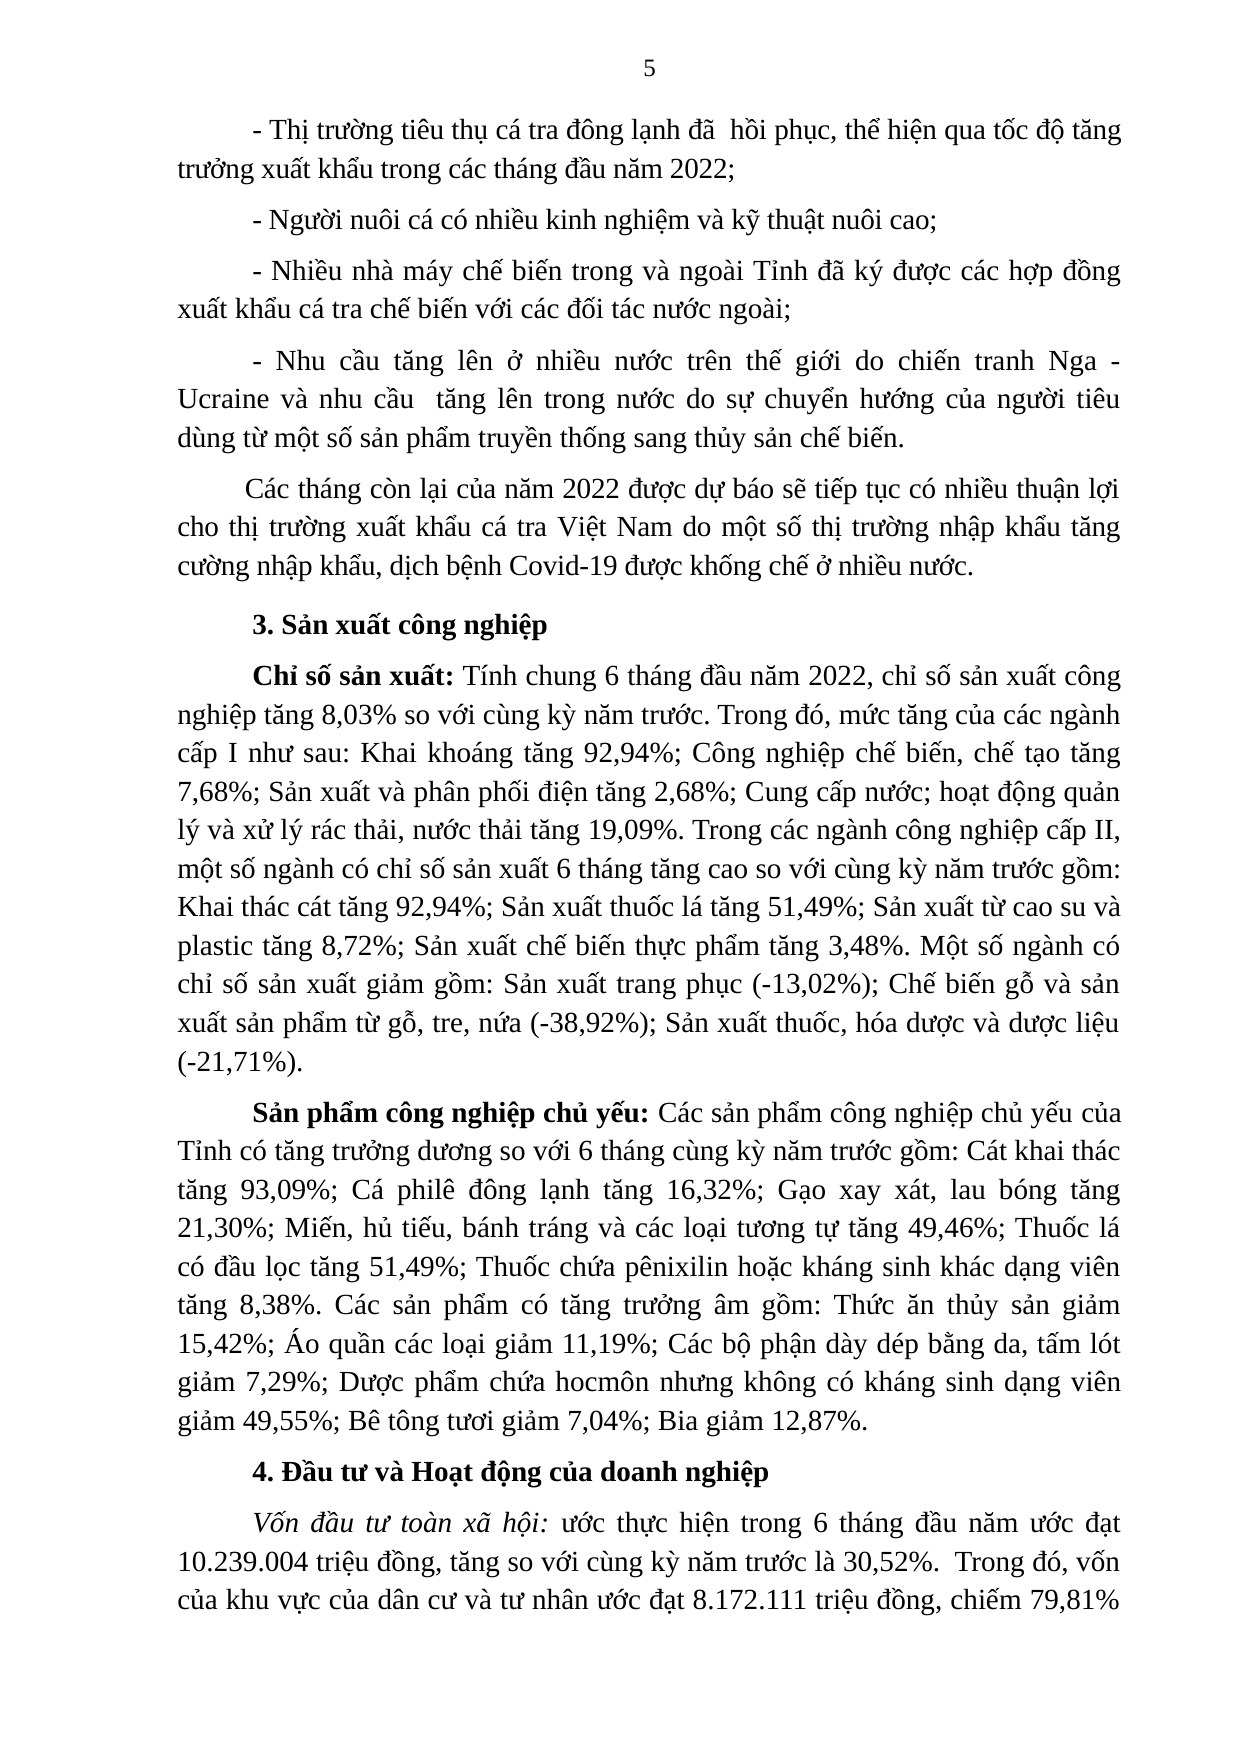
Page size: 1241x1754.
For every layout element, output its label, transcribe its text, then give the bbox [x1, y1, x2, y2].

text 3. Sản xuất công nghiệp [177, 607, 1122, 641]
text - Thị trường tiêu thụ cá tra đông lạnh đã hồi phục, thể hiện qua tốc độ tăng trưởng xuất khẩu trong các tháng đầu năm 2022; [177, 112, 1122, 184]
text - Người nuôi cá có nhiều kinh nghiệm và kỹ thuật nuôi cao; [177, 202, 1122, 236]
text - Nhiều nhà máy chế biến trong và ngoài Tỉnh đã ký được các hợp đồng xuất khẩu cá tra chế biến với các đối tác nước ngoài; [177, 253, 1122, 325]
text Sản phẩm công nghiệp chủ yếu: Các sản phẩm công nghiệp chủ yếu của Tỉnh có tăng trưởng dương so với 6 tháng cùng kỳ năm trước gồm: Cát khai thác tăng 93,09%; Cá philê đông lạnh tăng 16,32%; Gạo xay xát, lau bóng tăng 21,30%; Miến, hủ tiếu, bánh tráng và các loại tương tự tăng 49,46%; Thuốc lá có đầu lọc tăng 51,49%; Thuốc chứa pênixilin hoặc kháng sinh khác dạng viên tăng 8,38%. Các sản phẩm có tăng trưởng âm gồm: Thức ăn thủy sản giảm 15,42%; Áo quần các loại giảm 11,19%; Các bộ phận dày dép bằng da, tấm lót giảm 7,29%; Dược phẩm chứa hocmôn nhưng không có kháng sinh dạng viên giảm 49,55%; Bê tông tươi giảm 7,04%; Bia giảm 12,87%. [177, 1095, 1122, 1437]
text Các tháng còn lại của năm 2022 được dự báo sẽ tiếp tục có nhiều thuận lợi cho thị trường xuất khẩu cá tra Việt Nam do một số thị trường nhập khẩu tăng cường nhập khẩu, dịch bệnh Covid-19 được khống chế ở nhiều nước. [177, 471, 1122, 581]
text 4. Đầu tư và Hoạt động của doanh nghiệp [177, 1454, 1122, 1488]
text Chỉ số sản xuất: Tính chung 6 tháng đầu năm 2022, chỉ số sản xuất công nghiệp tăng 8,03% so với cùng kỳ năm trước. Trong đó, mức tăng của các ngành cấp I như sau: Khai khoáng tăng 92,94%; Công nghiệp chế biến, chế tạo tăng 7,68%; Sản xuất và phân phối điện tăng 2,68%; Cung cấp nước; hoạt động quản lý và xử lý rác thải, nước thải tăng 19,09%. Trong các ngành công nghiệp cấp II, một số ngành có chỉ số sản xuất 6 tháng tăng cao so với cùng kỳ năm trước gồm: Khai thác cát tăng 92,94%; Sản xuất thuốc lá tăng 51,49%; Sản xuất từ cao su và plastic tăng 8,72%; Sản xuất chế biến thực phẩm tăng 3,48%. Một số ngành có chỉ số sản xuất giảm gồm: Sản xuất trang phục (-13,02%); Chế biến gỗ và sản xuất sản phẩm từ gỗ, tre, nứa (-38,92%); Sản xuất thuốc, hóa dược và dược liệu (-21,71%). [177, 658, 1122, 1077]
text - Nhu cầu tăng lên ở nhiều nước trên thế giới do chiến tranh Nga - Ucraine và nhu cầu tăng lên trong nước do sự chuyển hướng của người tiêu dùng từ một số sản phẩm truyền thống sang thủy sản chế biến. [177, 343, 1122, 453]
